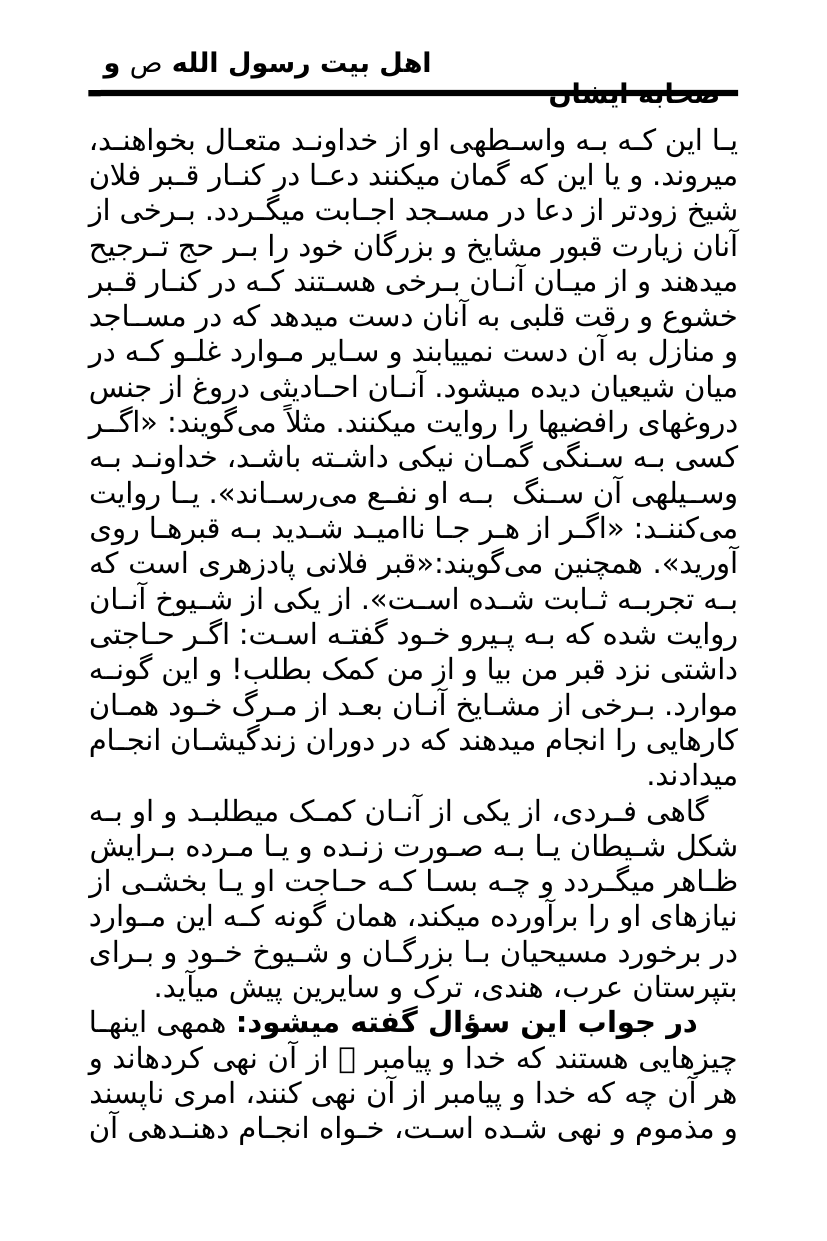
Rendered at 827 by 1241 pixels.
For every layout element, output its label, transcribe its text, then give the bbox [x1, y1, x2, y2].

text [89, 123, 738, 792]
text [89, 1006, 738, 1146]
text گاهی فردی، از یکی از آنان کمک می‏طلبد و او به شکل شیطان یا به صورت زنده و یا مرده برایش ظاهر می‏گردد و چه بسا که حاجت او یا بخشی از نیازهای او را برآورده می‏کند، همان گونه که این موارد در برخورد مسیحیان با بزرگان و شیوخ خود و برای بت‏پرستان عرب، هندی، ترک و سایرین پیش می‏آید. [89, 794, 738, 1004]
